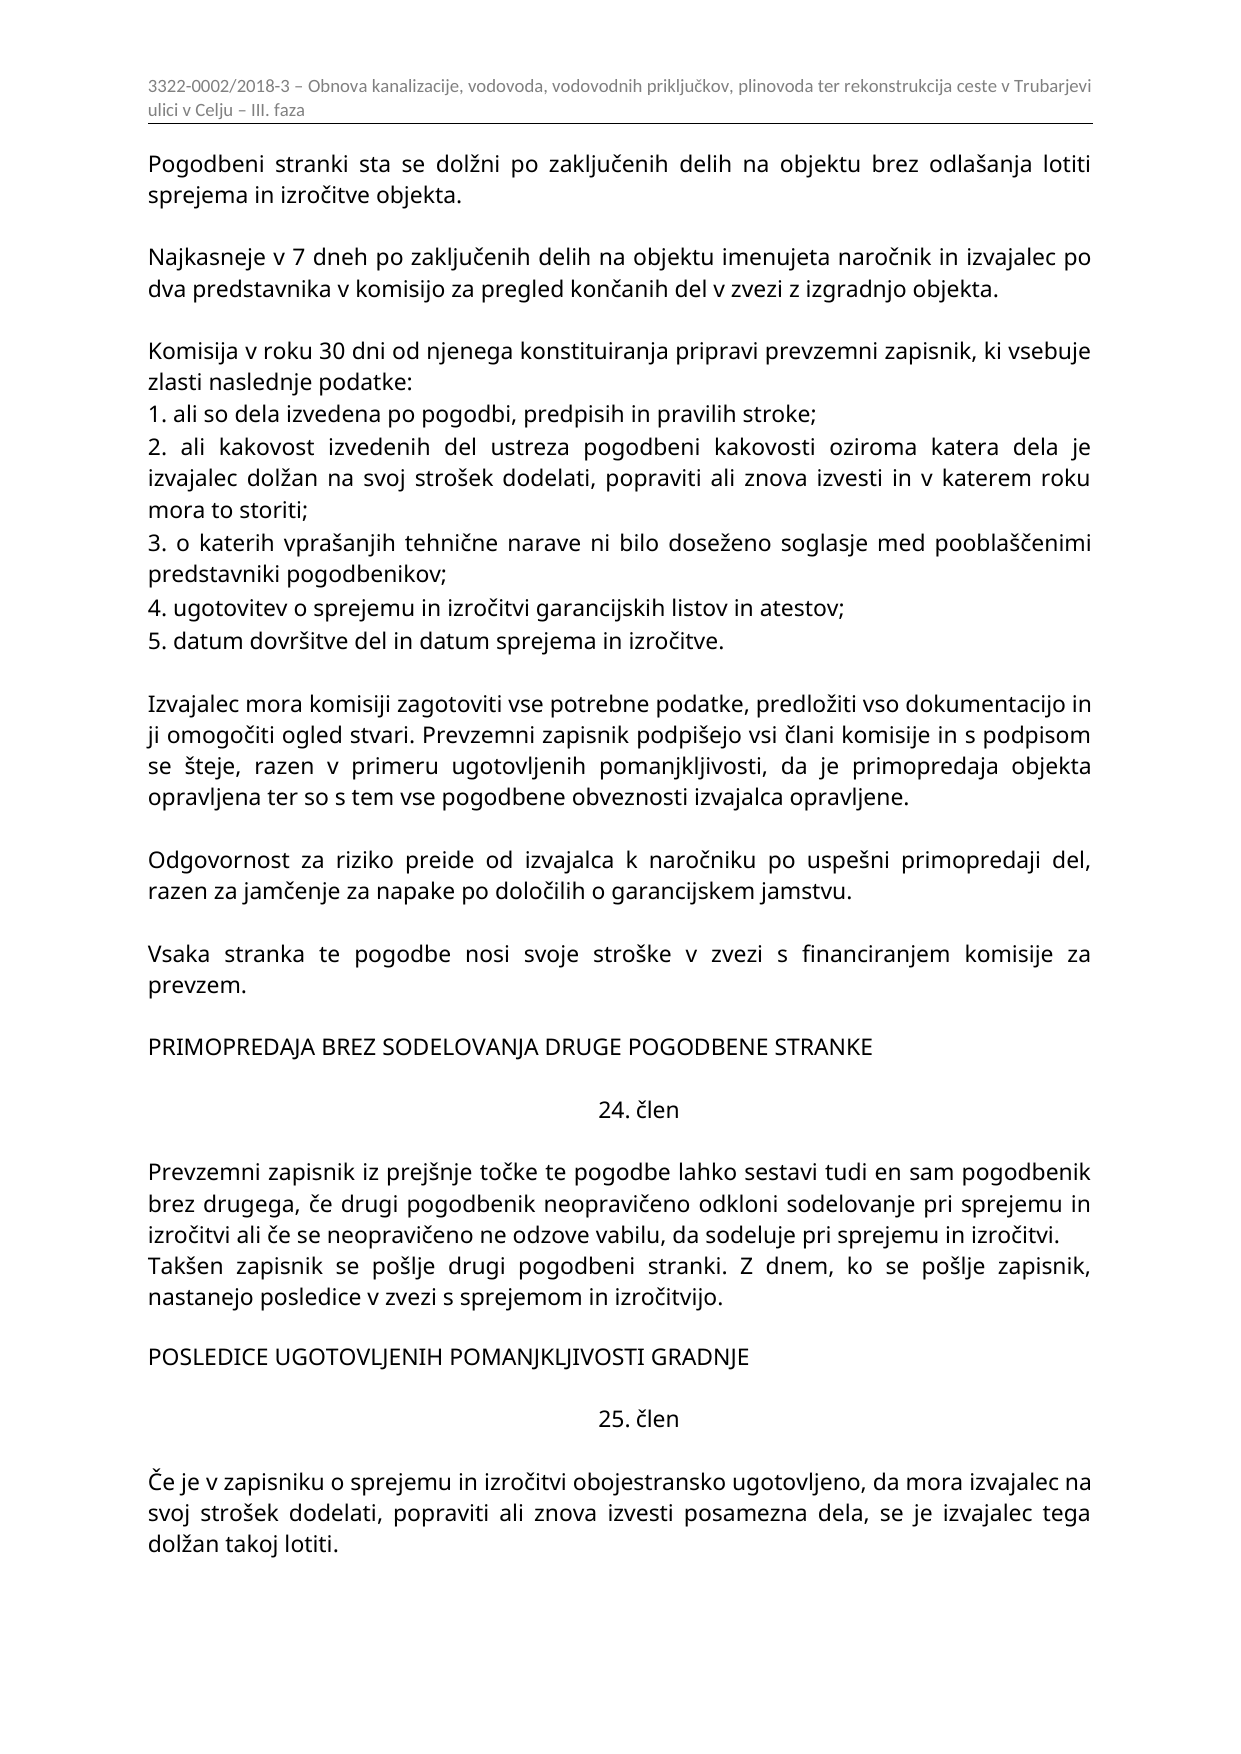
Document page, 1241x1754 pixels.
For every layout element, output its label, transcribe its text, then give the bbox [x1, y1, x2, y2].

text 5. datum dovršitve del in datum sprejema in izročitve. [148, 625, 1093, 656]
text Prevzemni zapisnik iz prejšnje točke te pogodbe lahko sestavi tudi en sam pogodbenik brez drugega, če drugi pogodbenik neopravičeno odkloni sodelovanje pri sprejemu in izročitvi ali če se neopravičeno ne odzove vabilu, da sodeluje pri sprejemu in izročitvi. [148, 1156, 1093, 1250]
text 1. ali so dela izvedena po pogodbi, predpisih in pravilih stroke; [148, 398, 1093, 429]
text Odgovornost za riziko preide od izvajalca k naročniku po uspešni primopredaji del, razen za jamčenje za napake po določilih o garancijskem jamstvu. [148, 844, 1093, 906]
text Če je v zapisniku o sprejemu in izročitvi obojestransko ugotovljeno, da mora izvajalec na svoj strošek dodelati, popraviti ali znova izvesti posamezna dela, se je izvajalec tega dolžan takoj lotiti. [148, 1466, 1093, 1559]
text POSLEDICE UGOTOVLJENIH POMANJKLJIVOSTI GRADNJE [148, 1341, 1093, 1372]
text Najkasneje v 7 dneh po zaključenih delih na objektu imenujeta naročnik in izvajalec po dva predstavnika v komisijo za pregled končanih del v zvezi z izgradnjo objekta. [148, 241, 1093, 304]
text 4. ugotovitev o sprejemu in izročitvi garancijskih listov in atestov; [148, 592, 1093, 623]
text Takšen zapisnik se pošlje drugi pogodbeni stranki. Z dnem, ko se pošlje zapisnik, nastanejo posledice v zvezi s sprejemom in izročitvijo. [148, 1250, 1093, 1313]
text Pogodbeni stranki sta se dolžni po zaključenih delih na objektu brez odlašanja lotiti sprejema in izročitve objekta. [148, 148, 1093, 210]
list člen [185, 1094, 1093, 1125]
text Izvajalec mora komisiji zagotoviti vse potrebne podatke, predložiti vso dokumentacijo in ji omogočiti ogled stvari. Prevzemni zapisnik podpišejo vsi člani komisije in s podpisom se šteje, razen v primeru ugotovljenih pomanjkljivosti, da je primopredaja objekta opravljena ter so s tem vse pogodbene obveznosti izvajalca opravljene. [148, 688, 1093, 813]
text 2. ali kakovost izvedenih del ustreza pogodbeni kakovosti oziroma katera dela je izvajalec dolžan na svoj strošek dodelati, popraviti ali znova izvesti in v katerem roku mora to storiti; [148, 431, 1093, 525]
text PRIMOPREDAJA BREZ SODELOVANJA DRUGE POGODBENE STRANKE [148, 1031, 1093, 1063]
text Vsaka stranka te pogodbe nosi svoje stroške v zvezi s financiranjem komisije za prevzem. [148, 938, 1093, 1000]
text Komisija v roku 30 dni od njenega konstituiranja pripravi prevzemni zapisnik, ki vsebuje zlasti naslednje podatke: [148, 335, 1093, 398]
text 3. o katerih vprašanjih tehnične narave ni bilo doseženo soglasje med pooblaščenimi predstavniki pogodbenikov; [148, 527, 1093, 589]
list člen [185, 1403, 1093, 1434]
